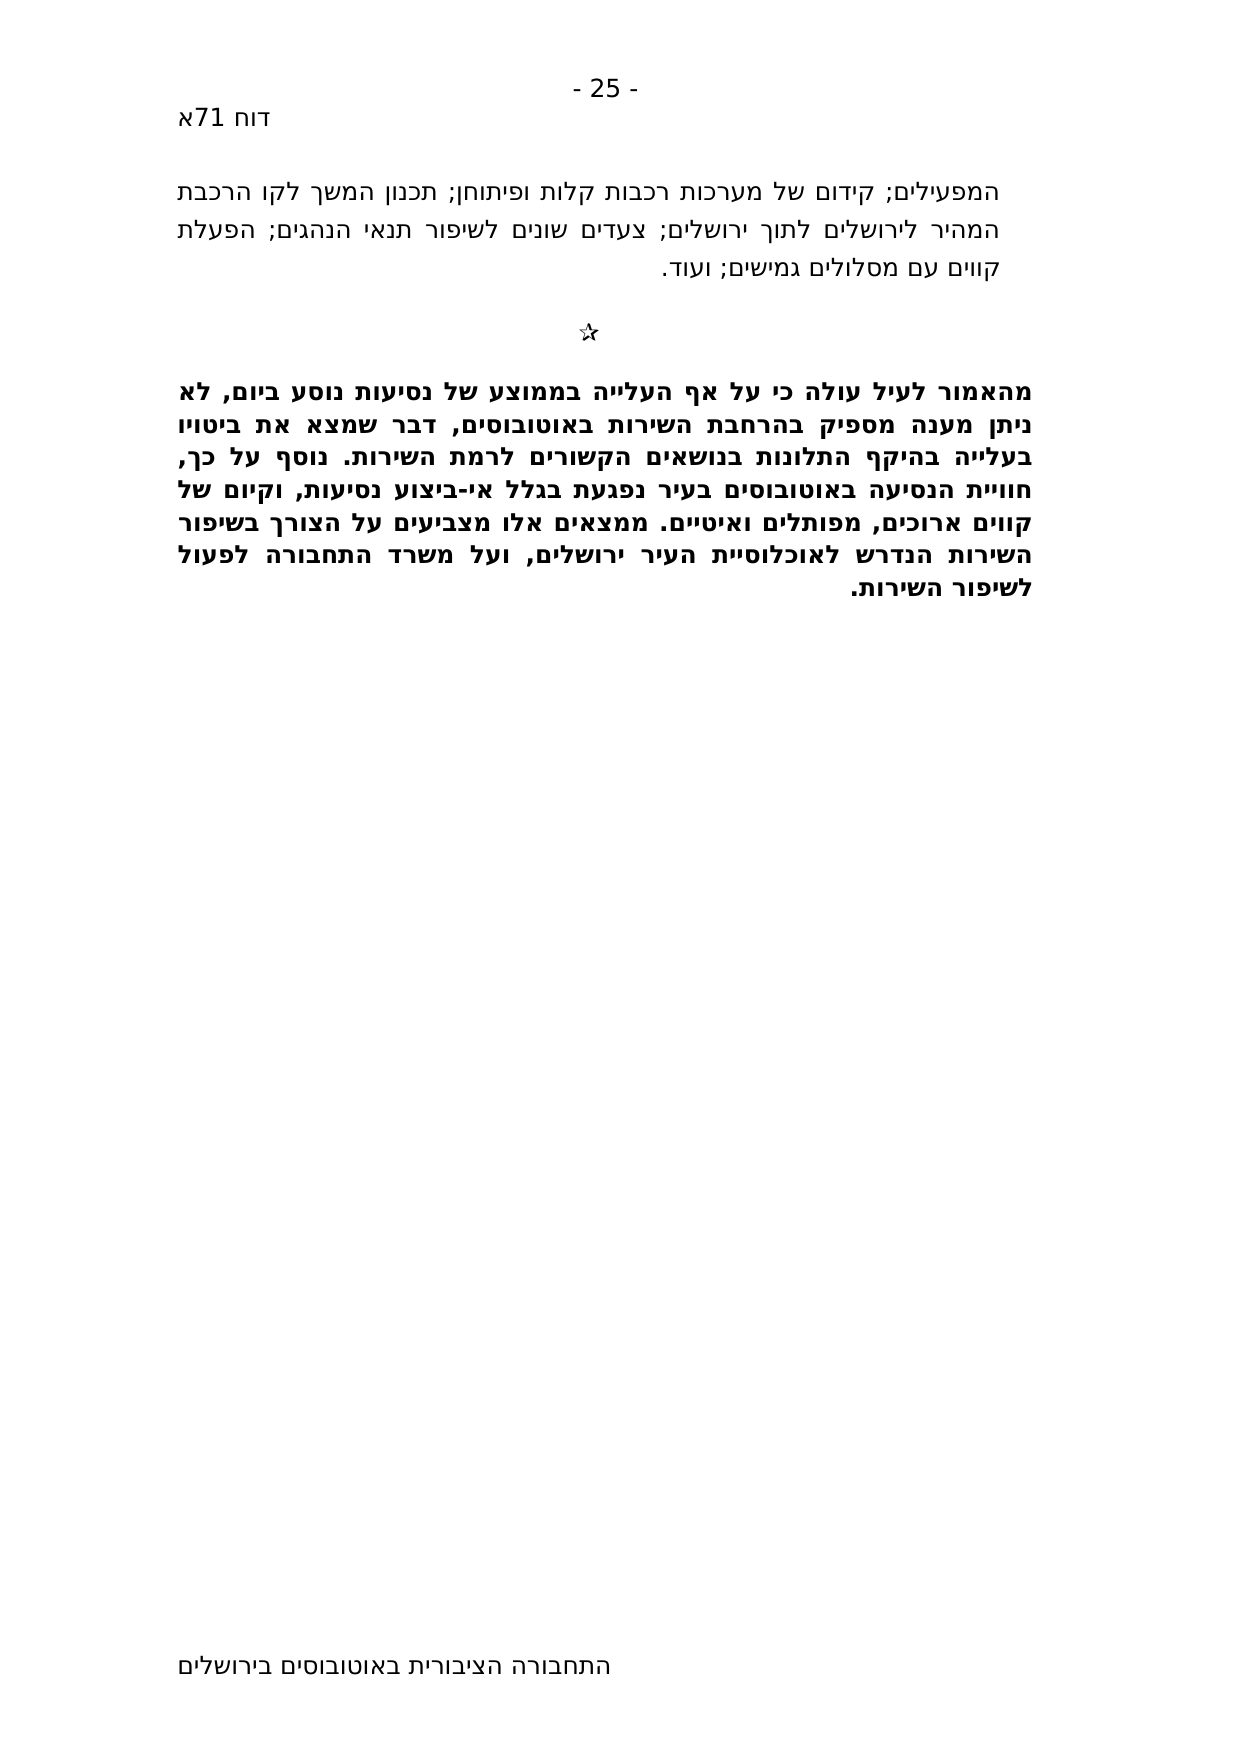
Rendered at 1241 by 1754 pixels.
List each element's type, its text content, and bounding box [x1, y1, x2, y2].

text מהאמור לעיל עולה כי על אף העלייה בממוצע של נסיעות נוסע ביום, לא ניתן מענה מספיק בהרחבת השירות באוטובוסים, דבר שמצא את ביטויו בעלייה בהיקף התלונות בנושאים הקשורים לרמת השירות. נוסף על כך, חוויית הנסיעה באוטובוסים בעיר נפגעת בגלל אי-ביצוע נסיעות, וקיום של קווים ארוכים, מפותלים ואיטיים. ממצאים אלו מצביעים על הצורך בשיפור השירות הנדרש לאוכלוסיית העיר ירושלים, ועל משרד התחבורה לפעול לשיפור השירות. [177, 377, 1033, 602]
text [177, 177, 1001, 282]
text ✰ [177, 318, 1001, 347]
